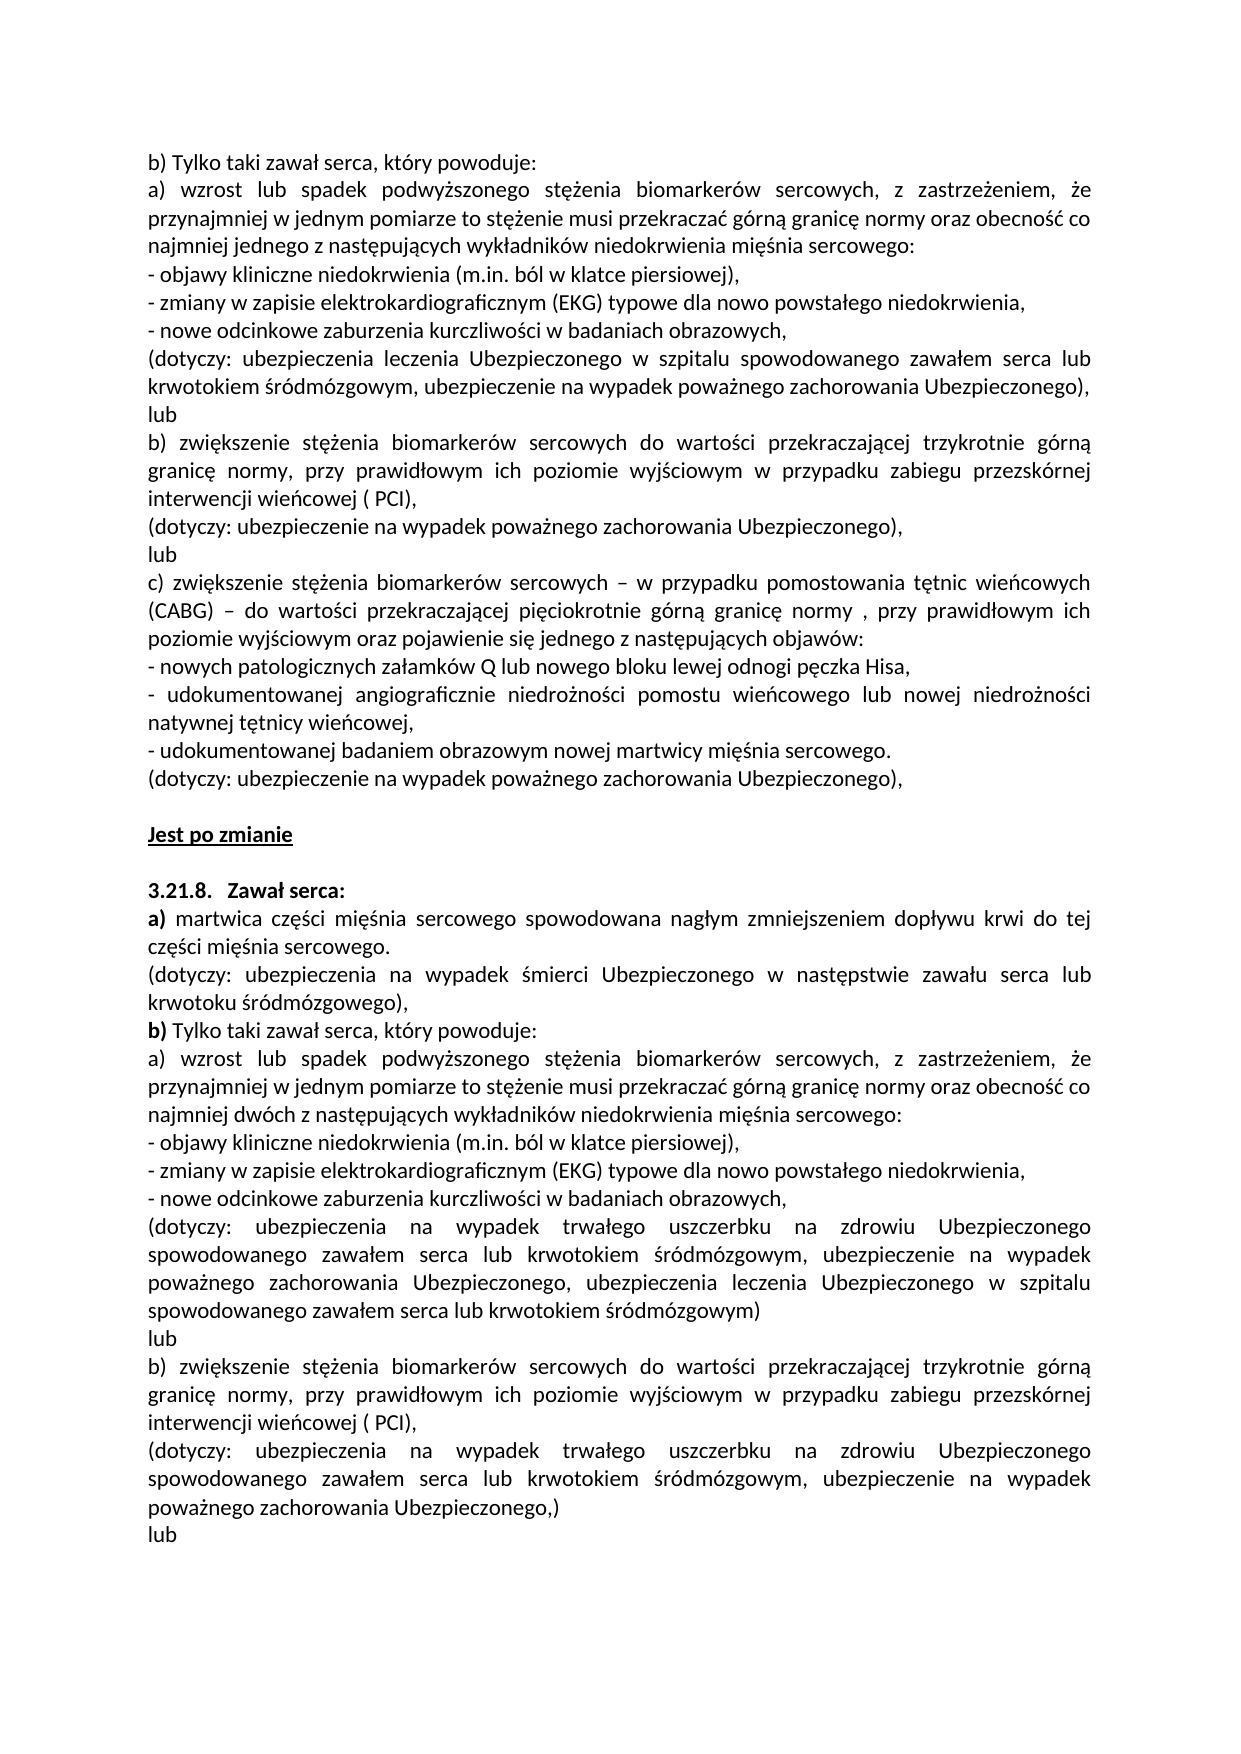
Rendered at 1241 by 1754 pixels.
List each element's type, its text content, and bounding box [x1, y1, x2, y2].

text (dotyczy: ubezpieczenie na wypadek poważnego zachorowania Ubezpieczonego), [148, 512, 1093, 540]
text Jest po zmianie [148, 820, 1093, 848]
text (dotyczy: ubezpieczenia na wypadek śmierci Ubezpieczonego w następstwie zawału serca lub krwotoku śródmózgowego), [148, 960, 1093, 1016]
text (dotyczy: ubezpieczenia na wypadek trwałego uszczerbku na zdrowiu Ubezpieczonego spowodowanego zawałem serca lub krwotokiem śródmózgowym, ubezpieczenie na wypadek poważnego zachorowania Ubezpieczonego, ubezpieczenia leczenia Ubezpieczonego w szpitalu spowodowanego zawałem serca lub krwotokiem śródmózgowym) [148, 1212, 1093, 1324]
text lub [148, 400, 1093, 428]
text - objawy kliniczne niedokrwienia (m.in. ból w klatce piersiowej), [148, 1128, 1093, 1156]
text (dotyczy: ubezpieczenia na wypadek trwałego uszczerbku na zdrowiu Ubezpieczonego spowodowanego zawałem serca lub krwotokiem śródmózgowym, ubezpieczenie na wypadek poważnego zachorowania Ubezpieczonego,) [148, 1437, 1093, 1521]
text b) zwiększenie stężenia biomarkerów sercowych do wartości przekraczającej trzykrotnie górną granicę normy, przy prawidłowym ich poziomie wyjściowym w przypadku zabiegu przezskórnej interwencji wieńcowej ( PCI), [148, 428, 1093, 512]
text - nowych patologicznych załamków Q lub nowego bloku lewej odnogi pęczka Hisa, [148, 652, 1093, 680]
text - udokumentowanej badaniem obrazowym nowej martwicy mięśnia sercowego. [148, 736, 1093, 764]
text (dotyczy: ubezpieczenie na wypadek poważnego zachorowania Ubezpieczonego), [148, 764, 1093, 792]
text c) zwiększenie stężenia biomarkerów sercowych – w przypadku pomostowania tętnic wieńcowych (CABG) – do wartości przekraczającej pięciokrotnie górną granicę normy , przy prawidłowym ich poziomie wyjściowym oraz pojawienie się jednego z następujących objawów: [148, 568, 1093, 652]
text a) martwica części mięśnia sercowego spowodowana nagłym zmniejszeniem dopływu krwi do tej części mięśnia sercowego. [148, 904, 1093, 960]
text a) wzrost lub spadek podwyższonego stężenia biomarkerów sercowych, z zastrzeżeniem, że przynajmniej w jednym pomiarze to stężenie musi przekraczać górną granicę normy oraz obecność co najmniej dwóch z następujących wykładników niedokrwienia mięśnia sercowego: [148, 1044, 1093, 1128]
text - udokumentowanej angiograficznie niedrożności pomostu wieńcowego lub nowej niedrożności natywnej tętnicy wieńcowej, [148, 680, 1093, 736]
text - zmiany w zapisie elektrokardiograficznym (EKG) typowe dla nowo powstałego niedokrwienia, [148, 288, 1093, 316]
text - zmiany w zapisie elektrokardiograficznym (EKG) typowe dla nowo powstałego niedokrwienia, [148, 1156, 1093, 1184]
text - nowe odcinkowe zaburzenia kurczliwości w badaniach obrazowych, [148, 316, 1093, 344]
text 3.21.8. Zawał serca: [148, 876, 1093, 904]
text - objawy kliniczne niedokrwienia (m.in. ból w klatce piersiowej), [148, 260, 1093, 288]
text a) wzrost lub spadek podwyższonego stężenia biomarkerów sercowych, z zastrzeżeniem, że przynajmniej w jednym pomiarze to stężenie musi przekraczać górną granicę normy oraz obecność co najmniej jednego z następujących wykładników niedokrwienia mięśnia sercowego: [148, 176, 1093, 260]
text - nowe odcinkowe zaburzenia kurczliwości w badaniach obrazowych, [148, 1184, 1093, 1212]
text lub [148, 1324, 1093, 1352]
text b) Tylko taki zawał serca, który powoduje: [148, 1016, 1093, 1044]
text b) Tylko taki zawał serca, który powoduje: [148, 148, 1093, 176]
text (dotyczy: ubezpieczenia leczenia Ubezpieczonego w szpitalu spowodowanego zawałem serca lub krwotokiem śródmózgowym, ubezpieczenie na wypadek poważnego zachorowania Ubezpieczonego), [148, 344, 1093, 400]
text lub [148, 540, 1093, 568]
text b) zwiększenie stężenia biomarkerów sercowych do wartości przekraczającej trzykrotnie górną granicę normy, przy prawidłowym ich poziomie wyjściowym w przypadku zabiegu przezskórnej interwencji wieńcowej ( PCI), [148, 1352, 1093, 1437]
text lub [148, 1521, 1093, 1549]
